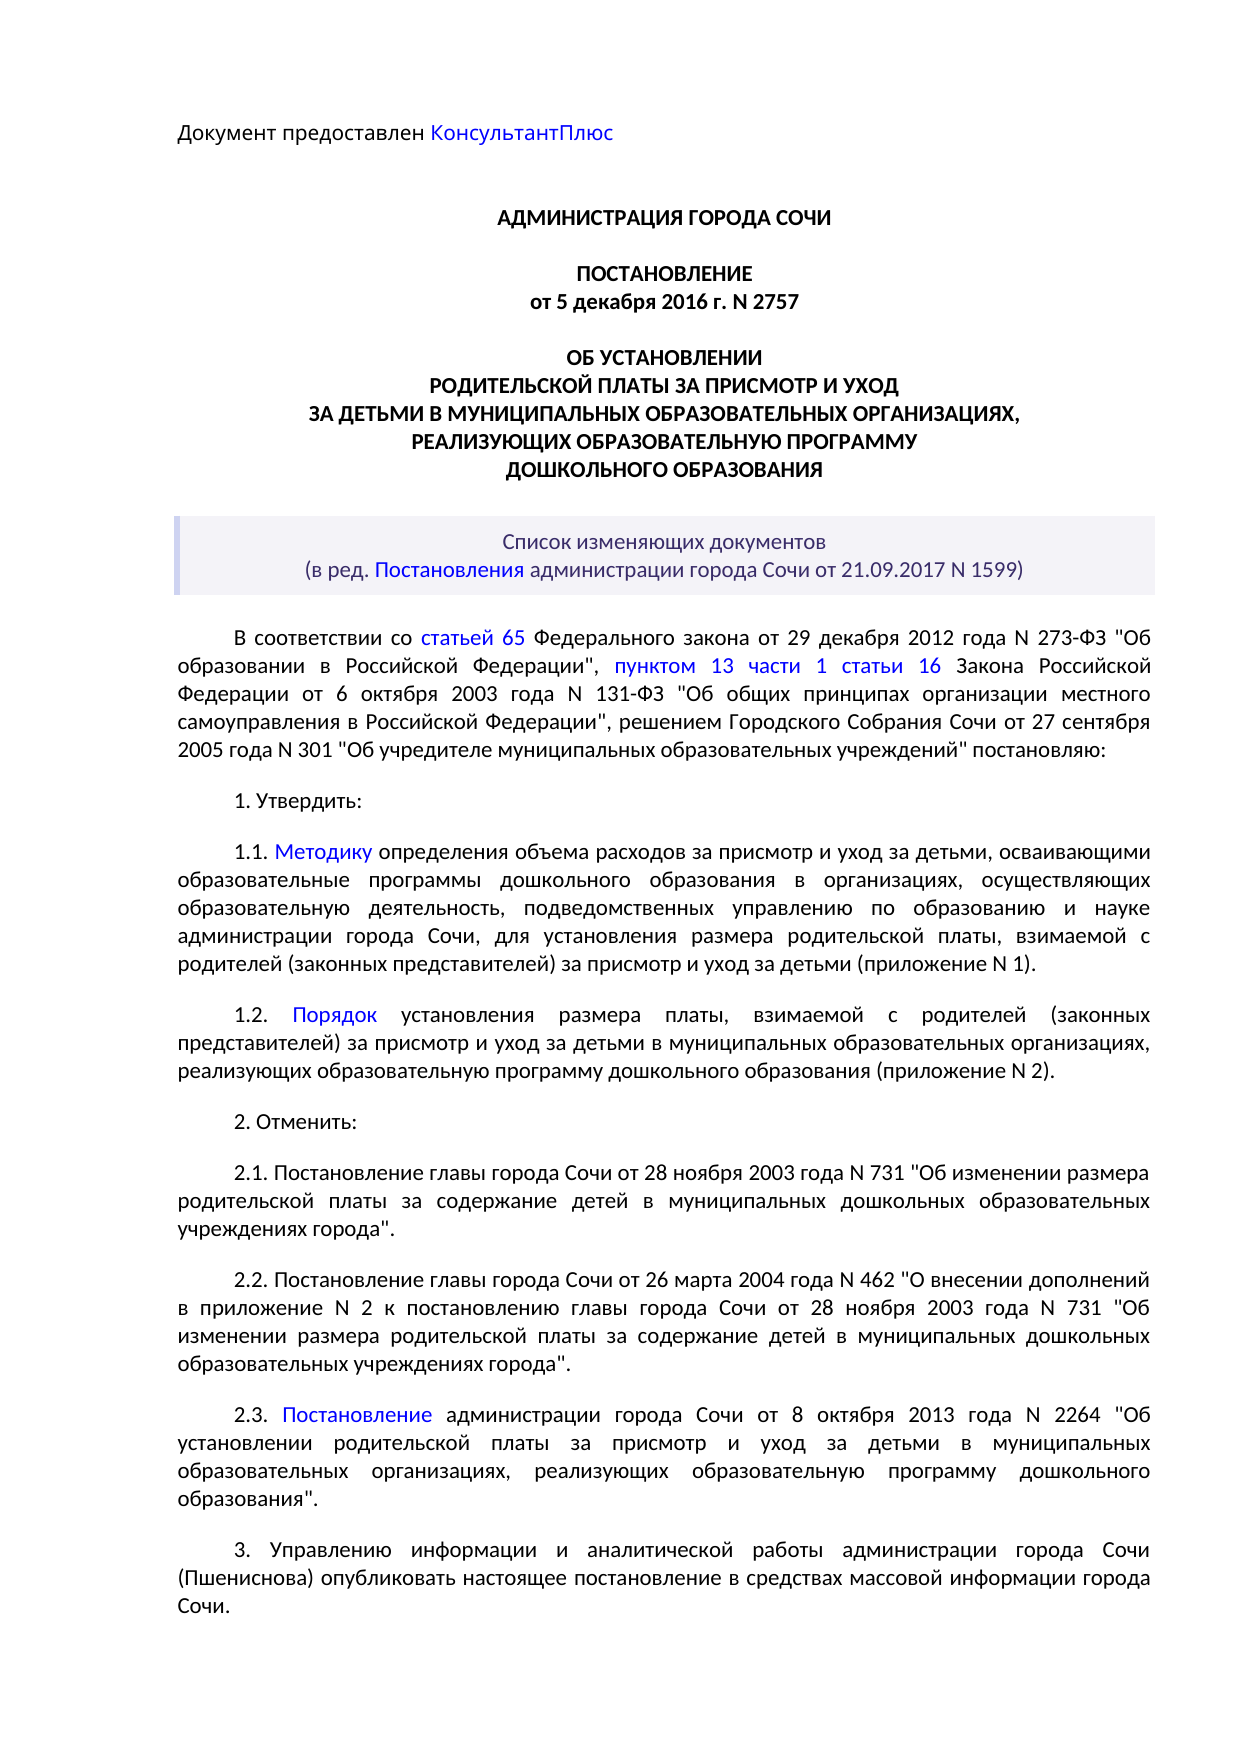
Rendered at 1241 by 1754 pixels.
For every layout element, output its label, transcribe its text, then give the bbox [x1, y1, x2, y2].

title РЕАЛИЗУЮЩИХ ОБРАЗОВАТЕЛЬНУЮ ПРОГРАММУ [177, 427, 1152, 455]
title ДОШКОЛЬНОГО ОБРАЗОВАНИЯ [177, 455, 1152, 483]
title РОДИТЕЛЬСКОЙ ПЛАТЫ ЗА ПРИСМОТР И УХОД [177, 371, 1152, 399]
table_header Список изменяющих документов (в ред. Постановления администрации города Сочи от 21.09.2017 N 1599) [180, 516, 1149, 595]
title ОБ УСТАНОВЛЕНИИ [177, 343, 1152, 371]
text В соответствии со статьей 65 Федерального закона от 29 декабря 2012 года N 273-ФЗ "Об образовании в Российской Федерации", пунктом 13 части 1 статьи 16 Закона Российской Федерации от 6 октября 2003 года N 131-ФЗ "Об общих принципах организации местного самоуправления в Российской Федерации", решением Городского Собрания Сочи от 27 сентября 2005 года N 301 "Об учредителе муниципальных образовательных учреждений" постановляю: [177, 623, 1152, 763]
text 1.2. Порядок установления размера платы, взимаемой с родителей (законных представителей) за присмотр и уход за детьми в муниципальных образовательных организациях, реализующих образовательную программу дошкольного образования (приложение N 2). [177, 1000, 1152, 1084]
text 2.2. Постановление главы города Сочи от 26 марта 2004 года N 462 "О внесении дополнений в приложение N 2 к постановлению главы города Сочи от 28 ноября 2003 года N 731 "Об изменении размера родительской платы за содержание детей в муниципальных дошкольных образовательных учреждениях города". [177, 1265, 1152, 1377]
title АДМИНИСТРАЦИЯ ГОРОДА СОЧИ [177, 203, 1152, 231]
text 1.1. Методику определения объема расходов за присмотр и уход за детьми, осваивающими образовательные программы дошкольного образования в организациях, осуществляющих образовательную деятельность, подведомственных управлению по образованию и науке администрации города Сочи, для установления размера родительской платы, взимаемой с родителей (законных представителей) за присмотр и уход за детьми (приложение N 1). [177, 837, 1152, 977]
title ЗА ДЕТЬМИ В МУНИЦИПАЛЬНЫХ ОБРАЗОВАТЕЛЬНЫХ ОРГАНИЗАЦИЯХ, [177, 399, 1152, 427]
text 2. Отменить: [177, 1107, 1152, 1135]
text 3. Управлению информации и аналитической работы администрации города Сочи (Пшениснова) опубликовать настоящее постановление в средствах массовой информации города Сочи. [177, 1535, 1152, 1619]
text 2.3. Постановление администрации города Сочи от 8 октября 2013 года N 2264 "Об установлении родительской платы за присмотр и уход за детьми в муниципальных образовательных организациях, реализующих образовательную программу дошкольного образования". [177, 1400, 1152, 1512]
title ПОСТАНОВЛЕНИЕ [177, 259, 1152, 287]
text 1. Утвердить: [177, 786, 1152, 814]
title Документ предоставлен КонсультантПлюс [177, 118, 1152, 175]
title от 5 декабря 2016 г. N 2757 [177, 287, 1152, 315]
text 2.1. Постановление главы города Сочи от 28 ноября 2003 года N 731 "Об изменении размера родительской платы за содержание детей в муниципальных дошкольных образовательных учреждениях города". [177, 1158, 1152, 1242]
